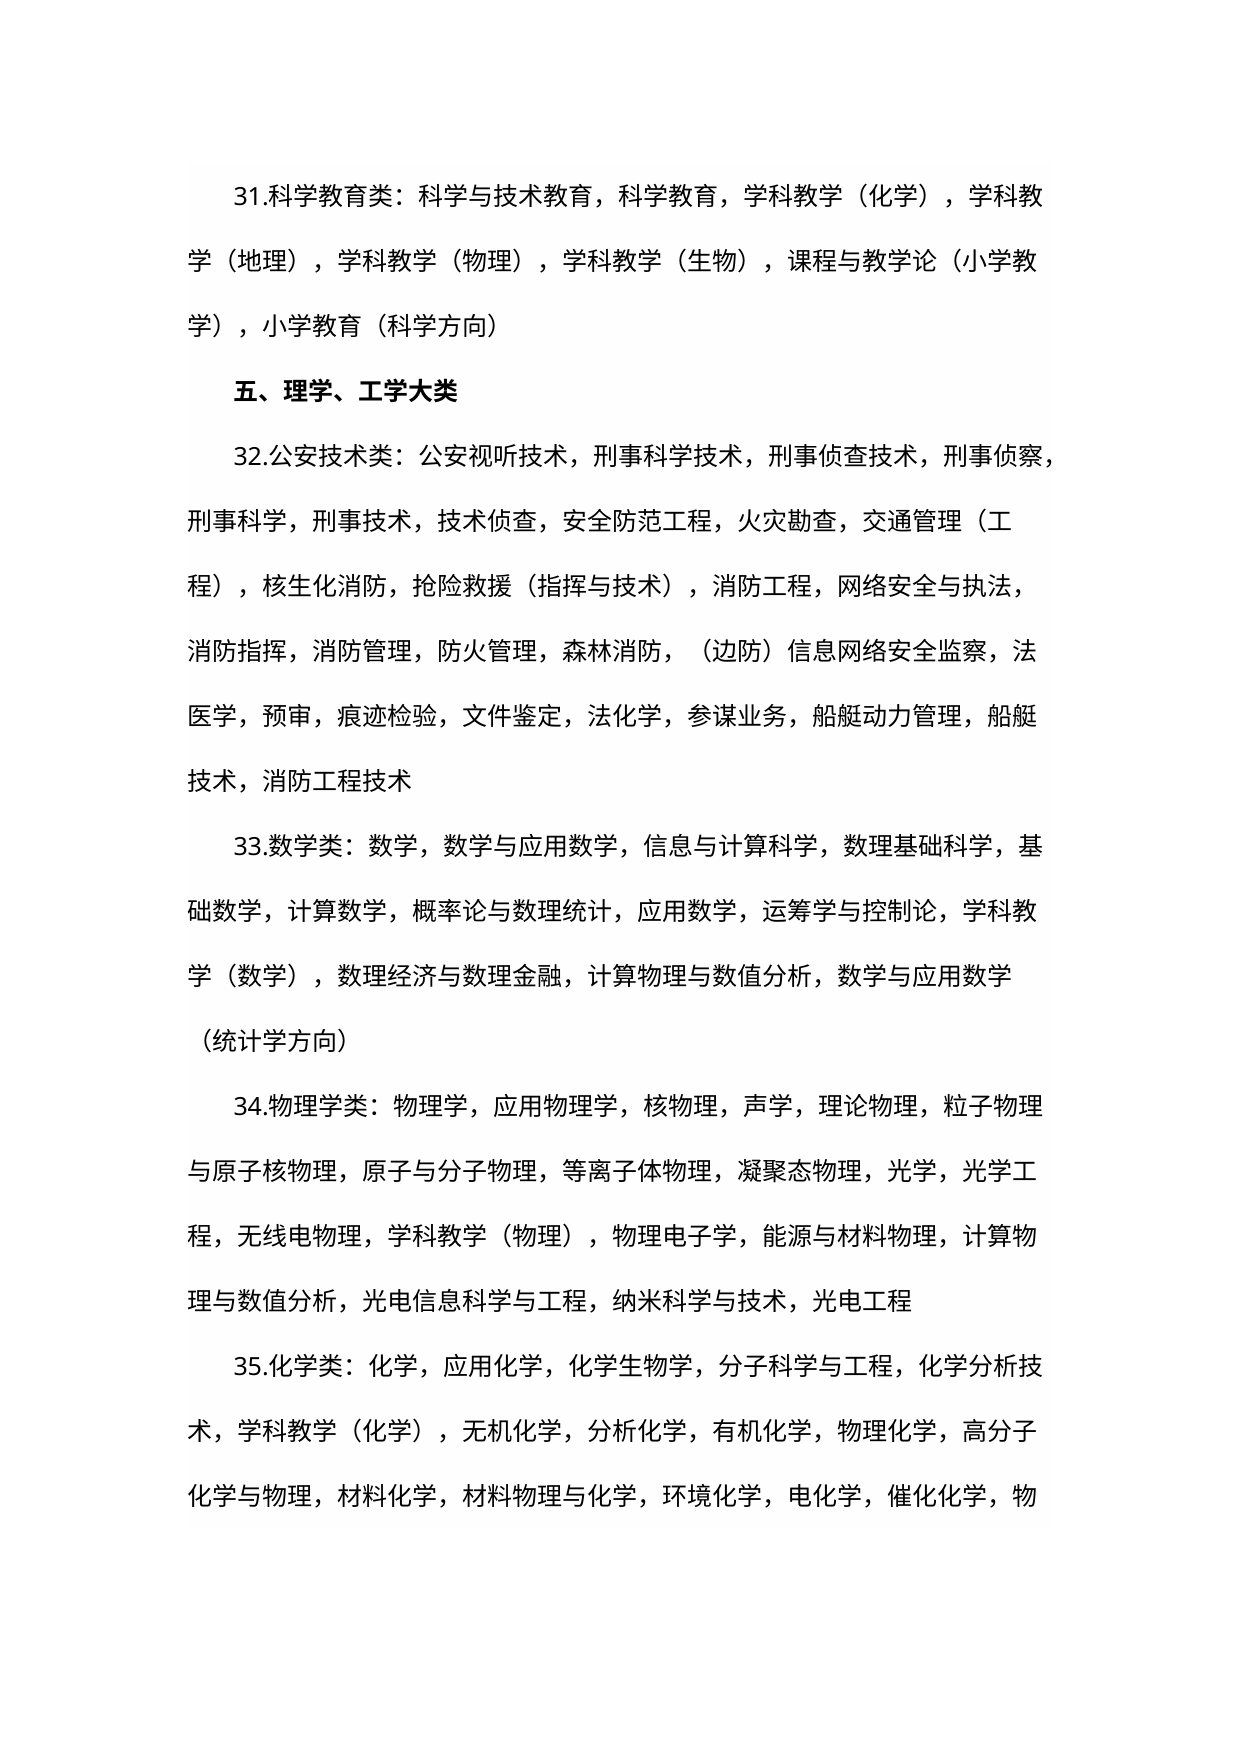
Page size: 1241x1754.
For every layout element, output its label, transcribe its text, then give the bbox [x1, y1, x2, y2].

text 34.物理学类：物理学，应用物理学，核物理，声学，理论物理，粒子物理与原子核物理，原子与分子物理，等离子体物理，凝聚态物理，光学，光学工程，无线电物理，学科教学（物理），物理电子学，能源与材料物理，计算物理与数值分析，光电信息科学与工程，纳米科学与技术，光电工程 [187, 1072, 1053, 1332]
text 33.数学类：数学，数学与应用数学，信息与计算科学，数理基础科学，基础数学，计算数学，概率论与数理统计，应用数学，运筹学与控制论，学科教学（数学），数理经济与数理金融，计算物理与数值分析，数学与应用数学（统计学方向） [187, 812, 1053, 1072]
text 五、理学、工学大类 [187, 357, 1053, 422]
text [187, 1332, 1053, 1527]
text 31.科学教育类：科学与技术教育，科学教育，学科教学（化学），学科教学（地理），学科教学（物理），学科教学（生物），课程与教学论（小学教学），小学教育（科学方向） [187, 162, 1053, 357]
text 32.公安技术类：公安视听技术，刑事科学技术，刑事侦查技术，刑事侦察，刑事科学，刑事技术，技术侦查，安全防范工程，火灾勘查，交通管理（工程），核生化消防，抢险救援（指挥与技术），消防工程，网络安全与执法，消防指挥，消防管理，防火管理，森林消防，（边防）信息网络安全监察，法医学，预审，痕迹检验，文件鉴定，法化学，参谋业务，船艇动力管理，船艇技术，消防工程技术 [187, 422, 1053, 812]
